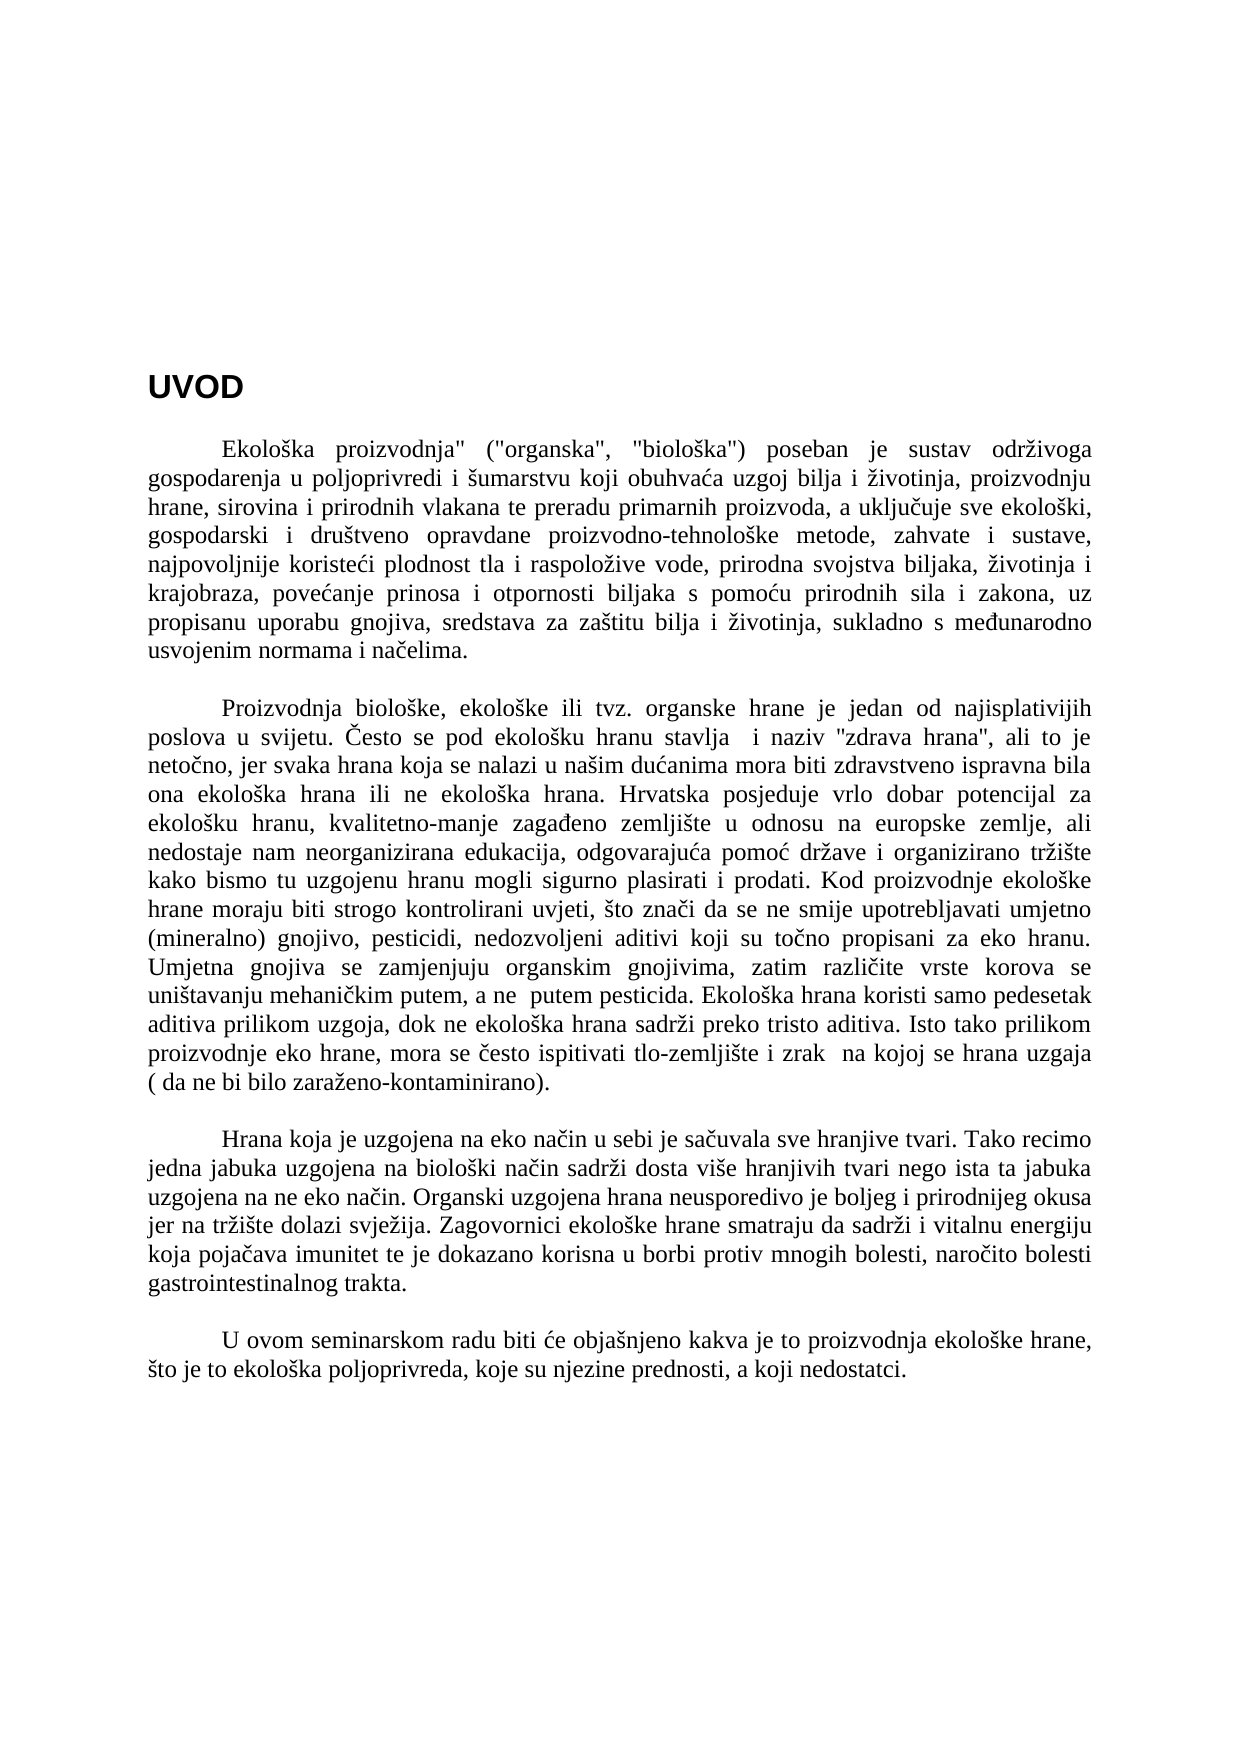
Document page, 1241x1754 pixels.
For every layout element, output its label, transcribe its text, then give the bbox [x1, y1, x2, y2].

text Hrana koja je uzgojena na eko način u sebi je sačuvala sve hranjive tvari. Tako recimo jedna jabuka uzgojena na biološki način sadrži dosta više hranjivih tvari nego ista ta jabuka uzgojena na ne eko način. Organski uzgojena hrana neusporedivo je boljeg i prirodnijeg okusa jer na tržište dolazi svježija. Zagovornici ekološke hrane smatraju da sadrži i vitalnu energiju koja pojačava imunitet te je dokazano korisna u borbi protiv mnogih bolesti, naročito bolesti gastrointestinalnog trakta. [148, 1124, 1093, 1297]
subtitle UVOD [148, 367, 1093, 406]
text Proizvodnja biološke, ekološke ili tvz. organske hrane je jedan od najisplativijih poslova u svijetu. Često se pod ekološku hranu stavlja i naziv ''zdrava hrana'', ali to je netočno, jer svaka hrana koja se nalazi u našim dućanima mora biti zdravstveno ispravna bila ona ekološka hrana ili ne ekološka hrana. Hrvatska posjeduje vrlo dobar potencijal za ekološku hranu, kvalitetno-manje zagađeno zemljište u odnosu na europske zemlje, ali nedostaje nam neorganizirana edukacija, odgovarajuća pomoć države i organizirano tržište kako bismo tu uzgojenu hranu mogli sigurno plasirati i prodati. Kod proizvodnje ekološke hrane moraju biti strogo kontrolirani uvjeti, što znači da se ne smije upotrebljavati umjetno (mineralno) gnojivo, pesticidi, nedozvoljeni aditivi koji su točno propisani za eko hranu. Umjetna gnojiva se zamjenjuju organskim gnojivima, zatim različite vrste korova se uništavanju mehaničkim putem, a ne putem pesticida. Ekološka hrana koristi samo pedesetak aditiva prilikom uzgoja, dok ne ekološka hrana sadrži preko tristo aditiva. Isto tako prilikom proizvodnje eko hrane, mora se često ispitivati tlo-zemljište i zrak na kojoj se hrana uzgaja ( da ne bi bilo zaraženo-kontaminirano). [148, 693, 1093, 1096]
text Ekološka proizvodnja" ("organska", "biološka") poseban je sustav održivoga gospodarenja u poljoprivredi i šumarstvu koji obuhvaća uzgoj bilja i životinja, proizvodnju hrane, sirovina i prirodnih vlakana te preradu primarnih proizvoda, a uključuje sve ekološki, gospodarski i društveno opravdane proizvodno-tehnološke metode, zahvate i sustave, najpovoljnije koristeći plodnost tla i raspoložive vode, prirodna svojstva biljaka, životinja i krajobraza, povećanje prinosa i otpornosti biljaka s pomoću prirodnih sila i zakona, uz propisanu uporabu gnojiva, sredstava za zaštitu bilja i životinja, sukladno s međunarodno usvojenim normama i načelima. [148, 434, 1093, 664]
text U ovom seminarskom radu biti će objašnjeno kakva je to proizvodnja ekološke hrane, što je to ekološka poljoprivreda, koje su njezine prednosti, a koji nedostatci. [148, 1326, 1093, 1383]
